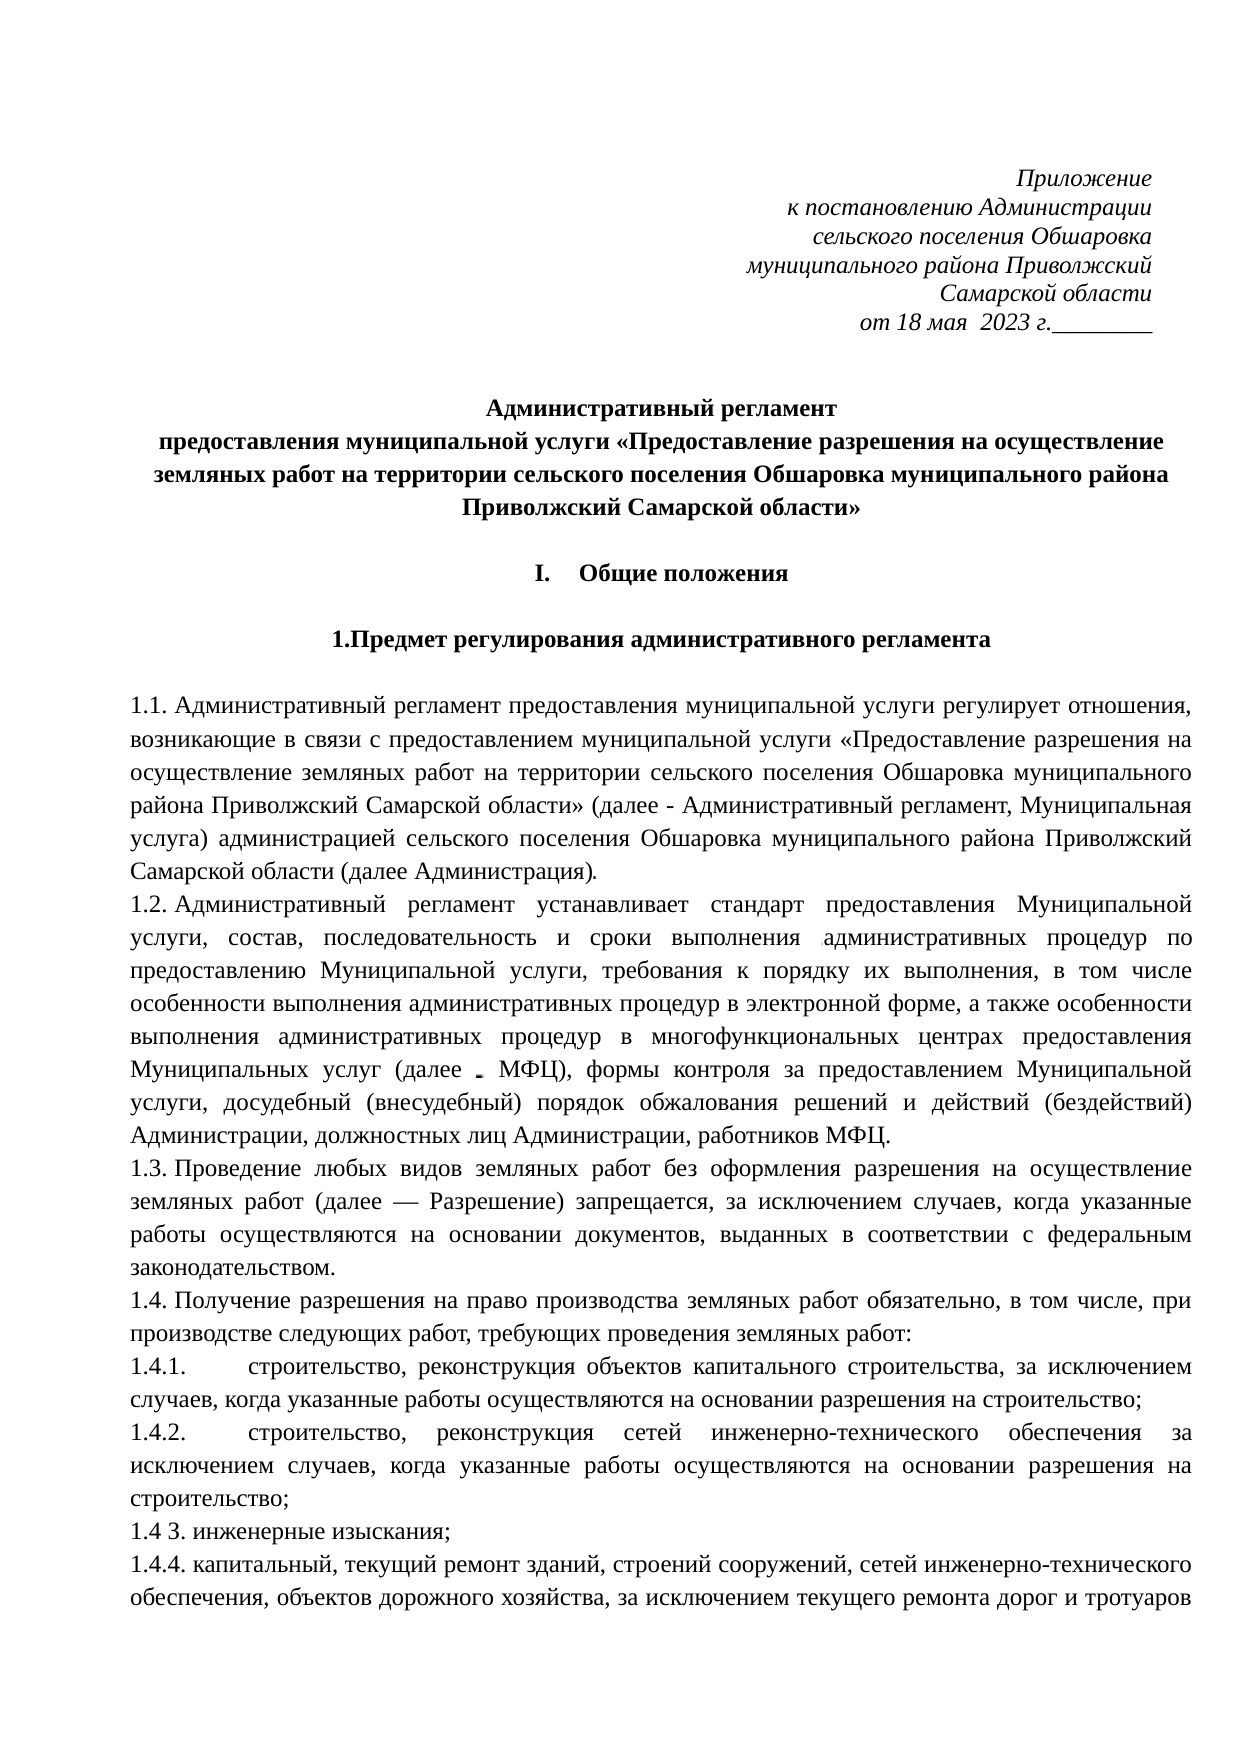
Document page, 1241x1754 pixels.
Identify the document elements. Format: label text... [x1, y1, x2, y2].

text муниципального района Приволжский [174, 250, 1152, 278]
text сельского поселения Обшаровка [174, 221, 1152, 250]
list Общие положения [130, 558, 1193, 587]
list строительство, реконструкция объектов капитального строительства, за исключением случаев, когда указанные работы осуществляются на основании разрешения на строительство; [130, 1351, 1193, 1413]
text 1.4 З. инженерные изыскания; [130, 1516, 1193, 1545]
text 1.Предмет регулирования административного регламента [130, 624, 1193, 653]
text Административный регламент [130, 393, 1193, 422]
list Административный регламент предоставления муниципальной услуги регулирует отношения, возникающие в связи с предоставлением муниципальной услуги «Предоставление разрешения на осуществление земляных работ на территории сельского поселения Обшаровка муниципального района Приволжский Самарской области» (далее - Административный регламент, Муниципальная услуга) администрацией сельского поселения Обшаровка муниципального района Приволжский Самарской области (далее Администрация) [130, 691, 1193, 884]
text Самарской области [174, 278, 1152, 307]
picture [475, 1074, 485, 1078]
list Проведение любых видов земляных работ без оформления разрешения на осуществление земляных работ (далее — Разрешение) запрещается, за исключением случаев, когда указанные работы осуществляются на основании документов, выданных в соответствии с федеральным законодательством. [130, 1153, 1193, 1281]
text к постановлению Администрации [174, 192, 1152, 221]
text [130, 1549, 1193, 1611]
text Приложение [174, 163, 1152, 192]
list Административный регламент устанавливает стандарт предоставления Муниципальной услуги, состав, последовательность и сроки выполнения административных процедур по предоставлению Муниципальной услуги, требования к порядку их выполнения, в том числе особенности выполнения административных процедур в электронной форме, а также особенности выполнения административных процедур в многофункциональных центрах предоставления Муниципальных услуг (далее МФЦ), формы контроля за предоставлением Муниципальной услуги, досудебный (внесудебный) порядок обжалования решений и действий (бездействий) Администрации, должностных лиц Администрации, работников МФЦ. [130, 889, 1193, 1149]
text предоставления муниципальной услуги «Предоставление разрешения на осуществление земляных работ на территории сельского поселения Обшаровка муниципального района Приволжский Самарской области» [130, 426, 1193, 521]
text от 18 мая 2023 г.________ [174, 307, 1152, 336]
list строительство, реконструкция сетей инженерно-технического обеспечения за исключением случаев, когда указанные работы осуществляются на основании разрешения на строительство; [130, 1417, 1193, 1512]
list Получение разрешения на право производства земляных работ обязательно, в том числе, при производстве следующих работ, требующих проведения земляных работ: [130, 1285, 1193, 1347]
